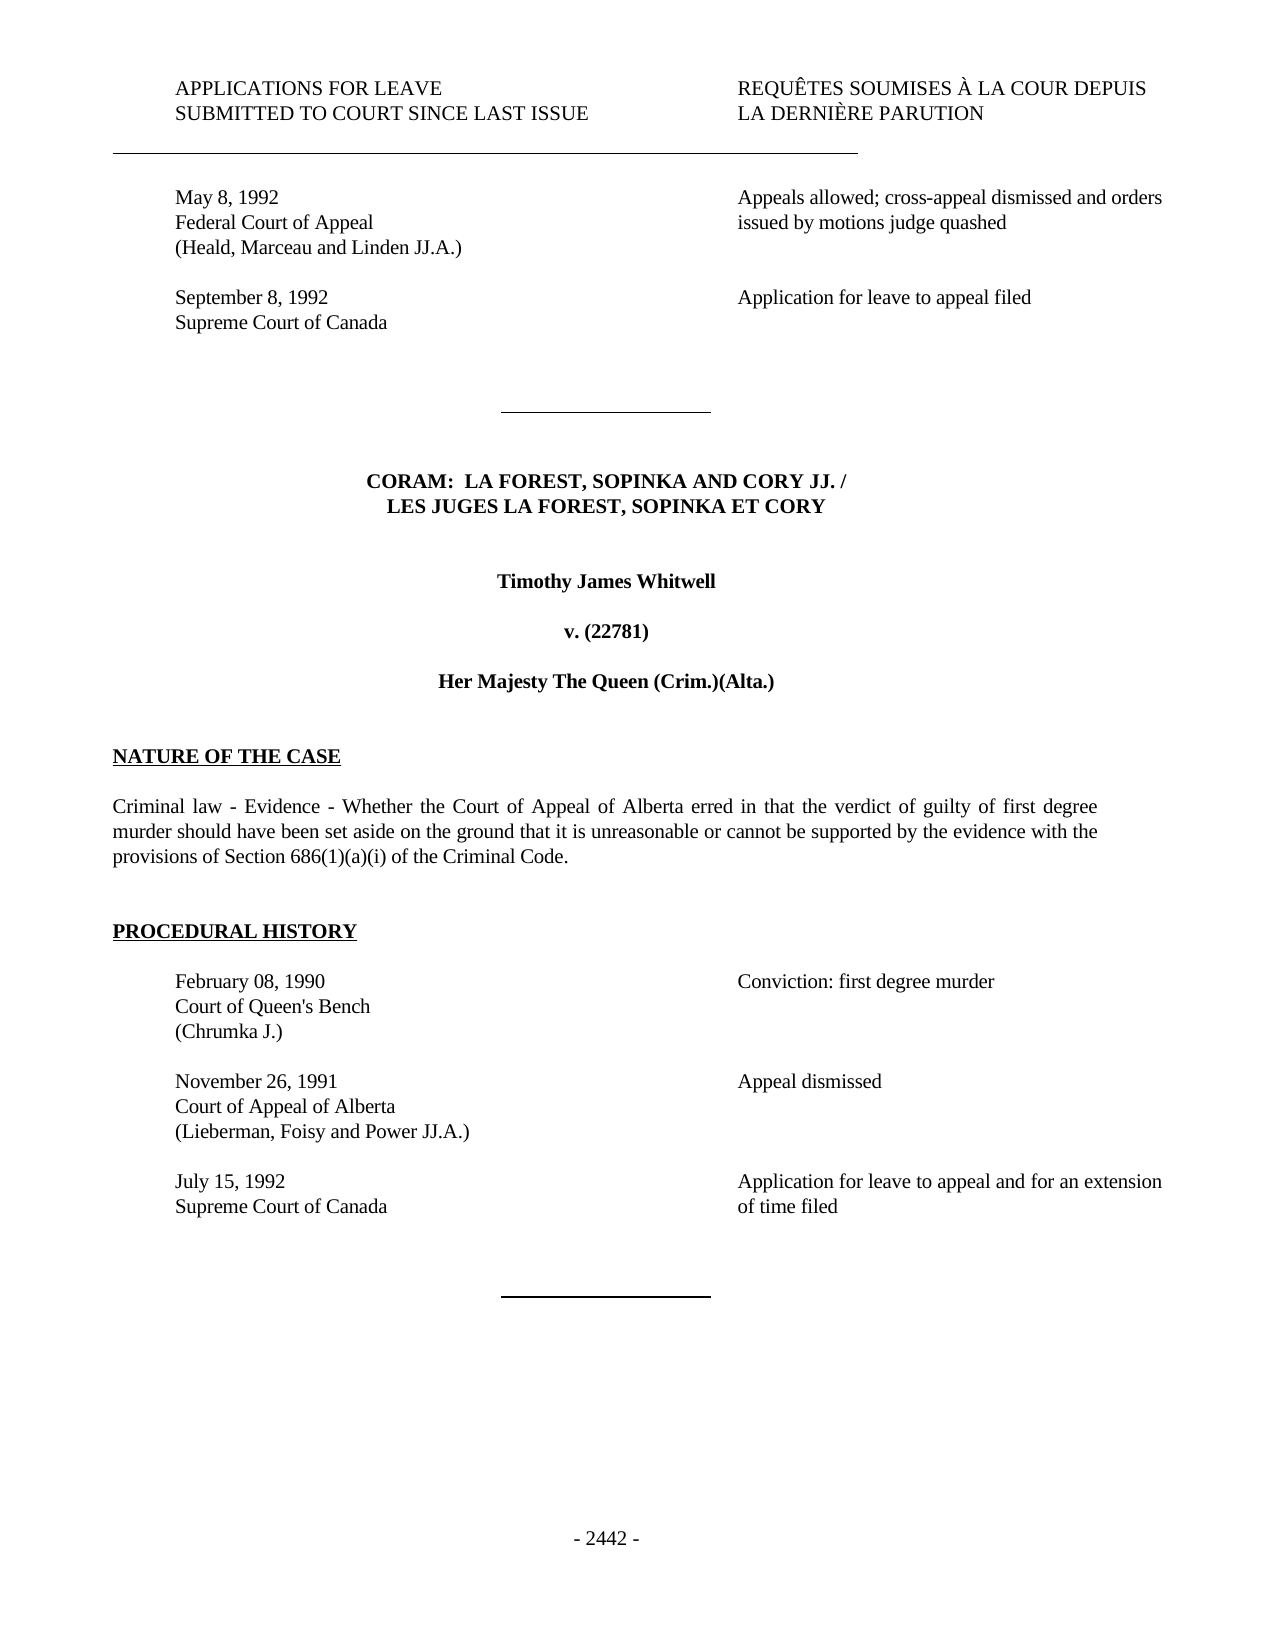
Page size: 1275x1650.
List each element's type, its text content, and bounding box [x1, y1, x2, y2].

table_header May 8, 1992 Federal Court of Appeal (Heald, Marceau and Linden JJ.A.) [113, 184, 675, 259]
table_header Application for leave to appeal filed [675, 284, 1225, 334]
text NATURE OF THE CASE [112, 743, 1100, 768]
table_header November 26, 1991 Court of Appeal of Alberta (Lieberman, Foisy and Power JJ.A.) [113, 1068, 675, 1143]
text Criminal law - Evidence - Whether the Court of Appeal of Alberta erred in that the verdict of guilty of first degree murder should have been set aside on the ground that it is unreasonable or cannot be supported by the evidence with the provisions of Section 686(1)(a)(i) of the Criminal Code. [112, 793, 1100, 868]
text LES JUGES LA FOREST, SOPINKA ET CORY [112, 493, 1100, 518]
table_header February 08, 1990 Court of Queen's Bench (Chrumka J.) [113, 968, 675, 1043]
text CORAM: LA FOREST, SOPINKA AND CORY JJ. / [112, 468, 1100, 493]
table_header Conviction: first degree murder [675, 968, 1225, 1043]
text Her Majesty The Queen (Crim.)(Alta.) [112, 668, 1100, 693]
table_header Application for leave to appeal and for an extension of time filed [675, 1168, 1225, 1218]
text Timothy James Whitwell [112, 568, 1100, 593]
table_header Appeals allowed; cross-appeal dismissed and orders issued by motions judge quashed [675, 184, 1225, 259]
text PROCEDURAL HISTORY [112, 918, 1100, 943]
table_header Appeal dismissed [675, 1068, 1225, 1143]
table_header July 15, 1992 Supreme Court of Canada [113, 1168, 675, 1218]
text v. (22781) [112, 618, 1100, 643]
table_header September 8, 1992 Supreme Court of Canada [113, 284, 675, 334]
